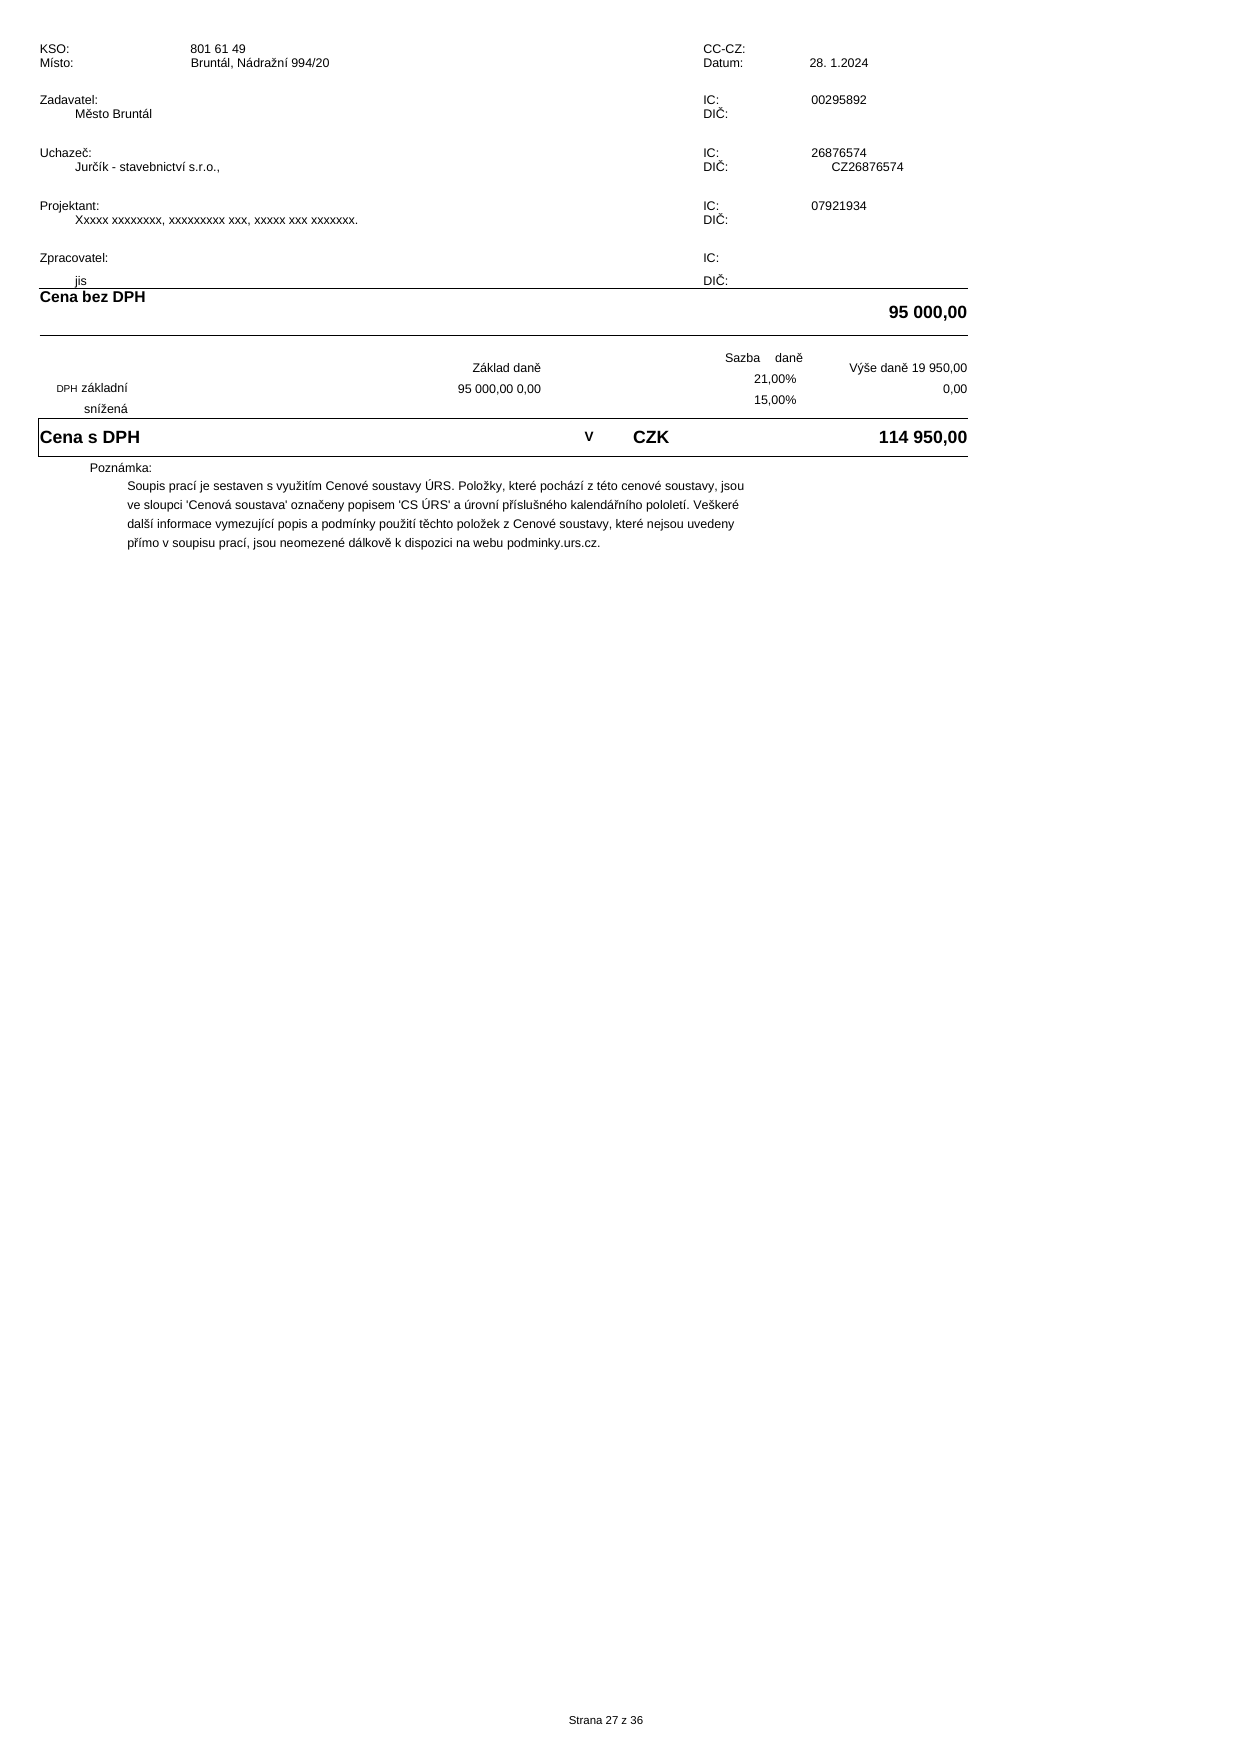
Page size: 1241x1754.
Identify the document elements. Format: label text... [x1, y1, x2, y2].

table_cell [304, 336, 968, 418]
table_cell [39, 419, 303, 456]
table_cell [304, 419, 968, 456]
text Strana 27 z 36 [568, 1714, 643, 1727]
text Poznámka: [89, 462, 1019, 476]
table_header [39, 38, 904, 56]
text Soupis prací je sestaven s využitím Cenové soustavy ÚRS. Položky, které pochází z této cenové soustavy, jsou ve sloupci 'Cenová soustava' označeny popisem 'CS ÚRS' a úrovní příslušného kalendářního pololetí. Veškeré další informace vymezující popis a podmínky použití těchto položek z Cenové soustavy, které nejsou uvedeny přímo v soupisu prací, jsou neomezené dálkově k dispozici na webu podminky.urs.cz. [127, 476, 746, 552]
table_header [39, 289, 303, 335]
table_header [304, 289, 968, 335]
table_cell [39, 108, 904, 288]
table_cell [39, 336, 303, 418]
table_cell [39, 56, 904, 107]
